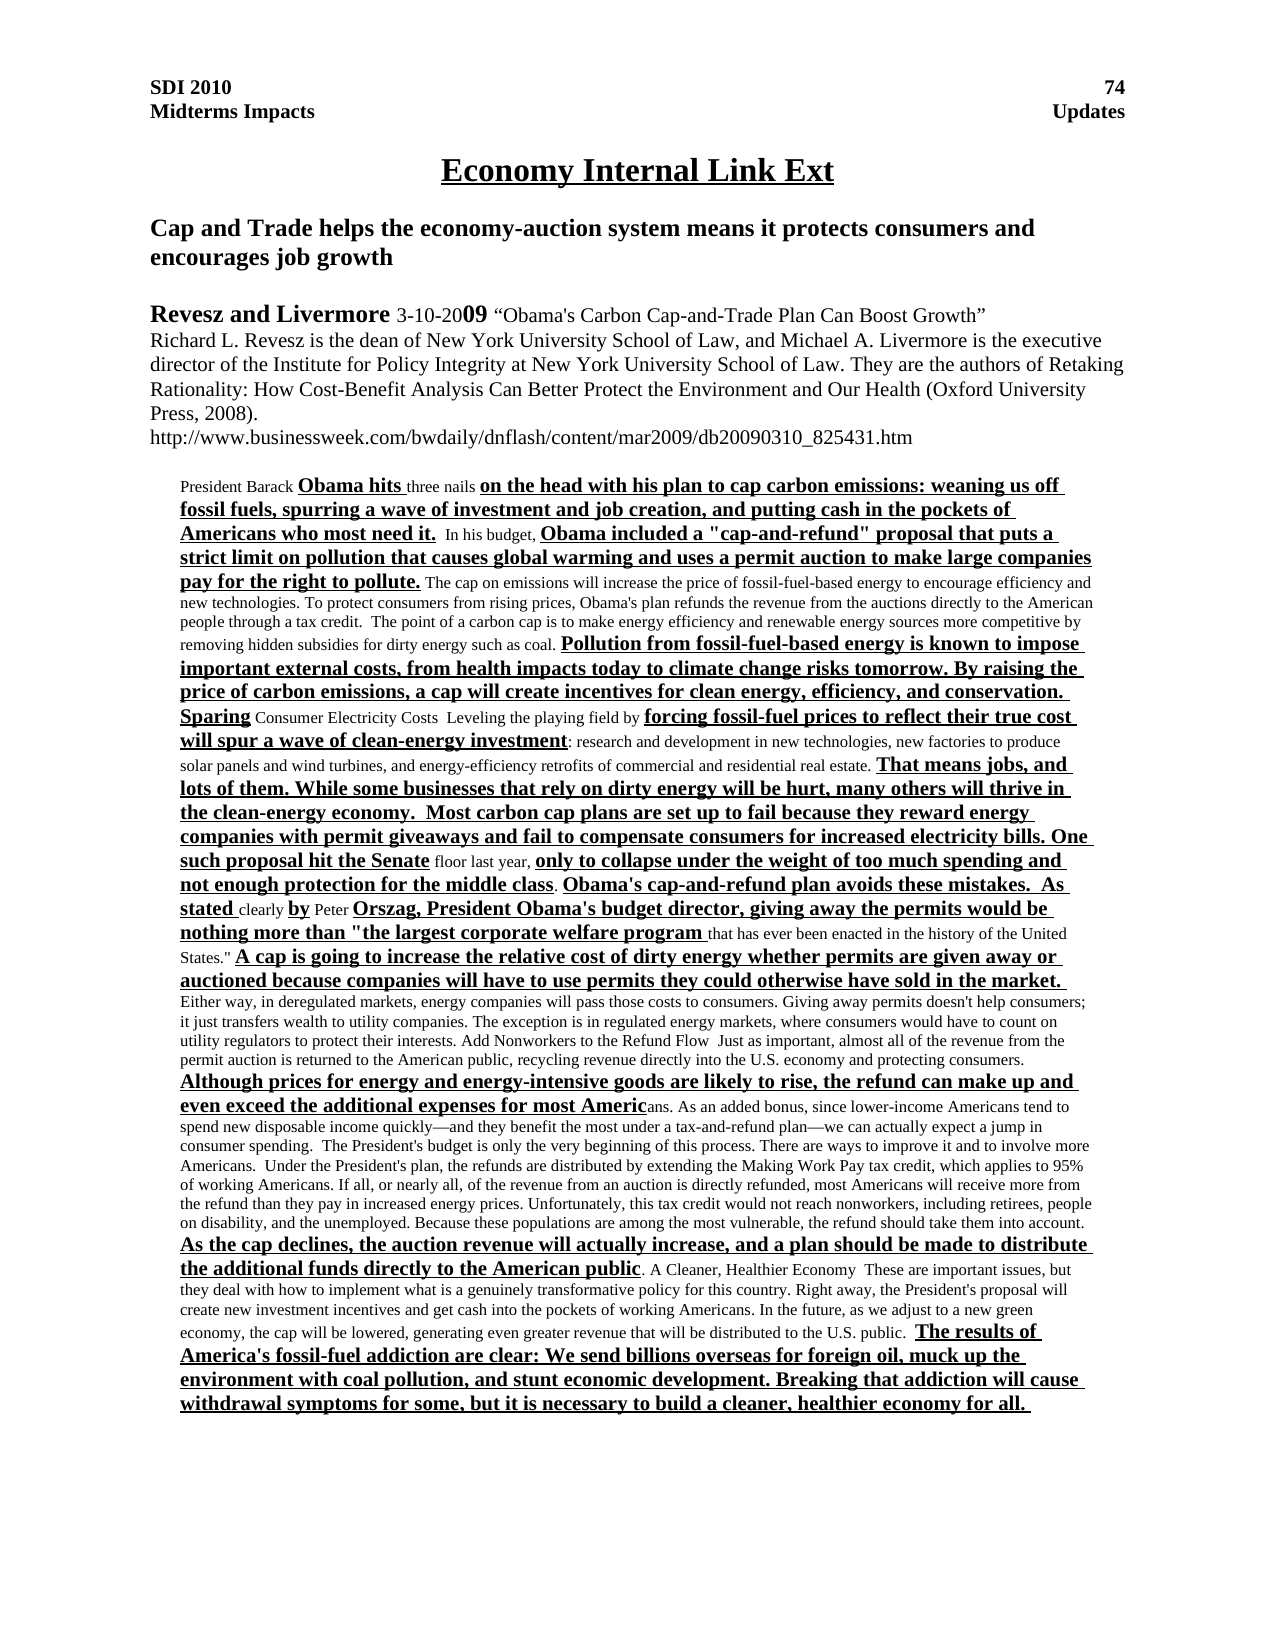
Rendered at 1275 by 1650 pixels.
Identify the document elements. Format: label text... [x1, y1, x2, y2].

text Cap and Trade helps the economy-auction system means it protects consumers and encourages job growth [150, 213, 1125, 271]
text http://www.businessweek.com/bwdaily/dnflash/content/mar2009/db20090310_825431.htm [150, 424, 1125, 449]
title Economy Internal Link Ext [150, 150, 1125, 188]
text President Barack Obama hits three nails on the head with his plan to cap carbon emissions: weaning us off fossil fuels, spurring a wave of investment and job creation, and putting cash in the pockets of Americans who most need it. In his budget, Obama included a "cap-and-refund" proposal that puts a strict limit on pollution that causes global warming and uses a permit auction to make large companies pay for the right to pollute. The cap on emissions will increase the price of fossil-fuel-based energy to encourage efficiency and new technologies. To protect consumers from rising prices, Obama's plan refunds the revenue from the auctions directly to the American people through a tax credit. The point of a carbon cap is to make energy efficiency and renewable energy sources more competitive by removing hidden subsidies for dirty energy such as coal. Pollution from fossil-fuel-based energy is known to impose important external costs, from health impacts today to climate change risks tomorrow. By raising the price of carbon emissions, a cap will create incentives for clean energy, efficiency, and conservation. Sparing Consumer Electricity Costs Leveling the playing field by forcing fossil-fuel prices to reflect their true cost will spur a wave of clean-energy investment: research and development in new technologies, new factories to produce solar panels and wind turbines, and energy-efficiency retrofits of commercial and residential real estate. That means jobs, and lots of them. While some businesses that rely on dirty energy will be hurt, many others will thrive in the clean-energy economy. Most carbon cap plans are set up to fail because they reward energy companies with permit giveaways and fail to compensate consumers for increased electricity bills. One such proposal hit the Senate floor last year, only to collapse under the weight of too much spending and not enough protection for the middle class. Obama's cap-and-refund plan avoids these mistakes. As stated clearly by Peter Orszag, President Obama's budget director, giving away the permits would be nothing more than "the largest corporate welfare program that has ever been enacted in the history of the United States." A cap is going to increase the relative cost of dirty energy whether permits are given away or auctioned because companies will have to use permits they could otherwise have sold in the market. Either way, in deregulated markets, energy companies will pass those costs to consumers. Giving away permits doesn't help consumers; it just transfers wealth to utility companies. The exception is in regulated energy markets, where consumers would have to count on utility regulators to protect their interests. Add Nonworkers to the Refund Flow Just as important, almost all of the revenue from the permit auction is returned to the American public, recycling revenue directly into the U.S. economy and protecting consumers. Although prices for energy and energy-intensive goods are likely to rise, the refund can make up and even exceed the additional expenses for most Americans. As an added bonus, since lower-income Americans tend to spend new disposable income quickly—and they benefit the most under a tax-and-refund plan—we can actually expect a jump in consumer spending. The President's budget is only the very beginning of this process. There are ways to improve it and to involve more Americans. Under the President's plan, the refunds are distributed by extending the Making Work Pay tax credit, which applies to 95% of working Americans. If all, or nearly all, of the revenue from an auction is directly refunded, most Americans will receive more from the refund than they pay in increased energy prices. Unfortunately, this tax credit would not reach nonworkers, including retirees, people on disability, and the unemployed. Because these populations are among the most vulnerable, the refund should take them into account. As the cap declines, the auction revenue will actually increase, and a plan should be made to distribute the additional funds directly to the American public. A Cleaner, Healthier Economy These are important issues, but they deal with how to implement what is a genuinely transformative policy for this country. Right away, the President's proposal will create new investment incentives and get cash into the pockets of working Americans. In the future, as we adjust to a new green economy, the cap will be lowered, generating even greater revenue that will be distributed to the U.S. public. The results of America's fossil-fuel addiction are clear: We send billions overseas for foreign oil, muck up the environment with coal pollution, and stunt economic development. Breaking that addiction will cause withdrawal symptoms for some, but it is necessary to build a cleaner, healthier economy for all. [180, 473, 1095, 1415]
text Revesz and Livermore 3-10-2009 “Obama's Carbon Cap-and-Trade Plan Can Boost Growth” [150, 299, 1125, 328]
text Richard L. Revesz is the dean of New York University School of Law, and Michael A. Livermore is the executive director of the Institute for Policy Integrity at New York University School of Law. They are the authors of Retaking Rationality: How Cost-Benefit Analysis Can Better Protect the Environment and Our Health (Oxford University Press, 2008). [150, 328, 1125, 424]
